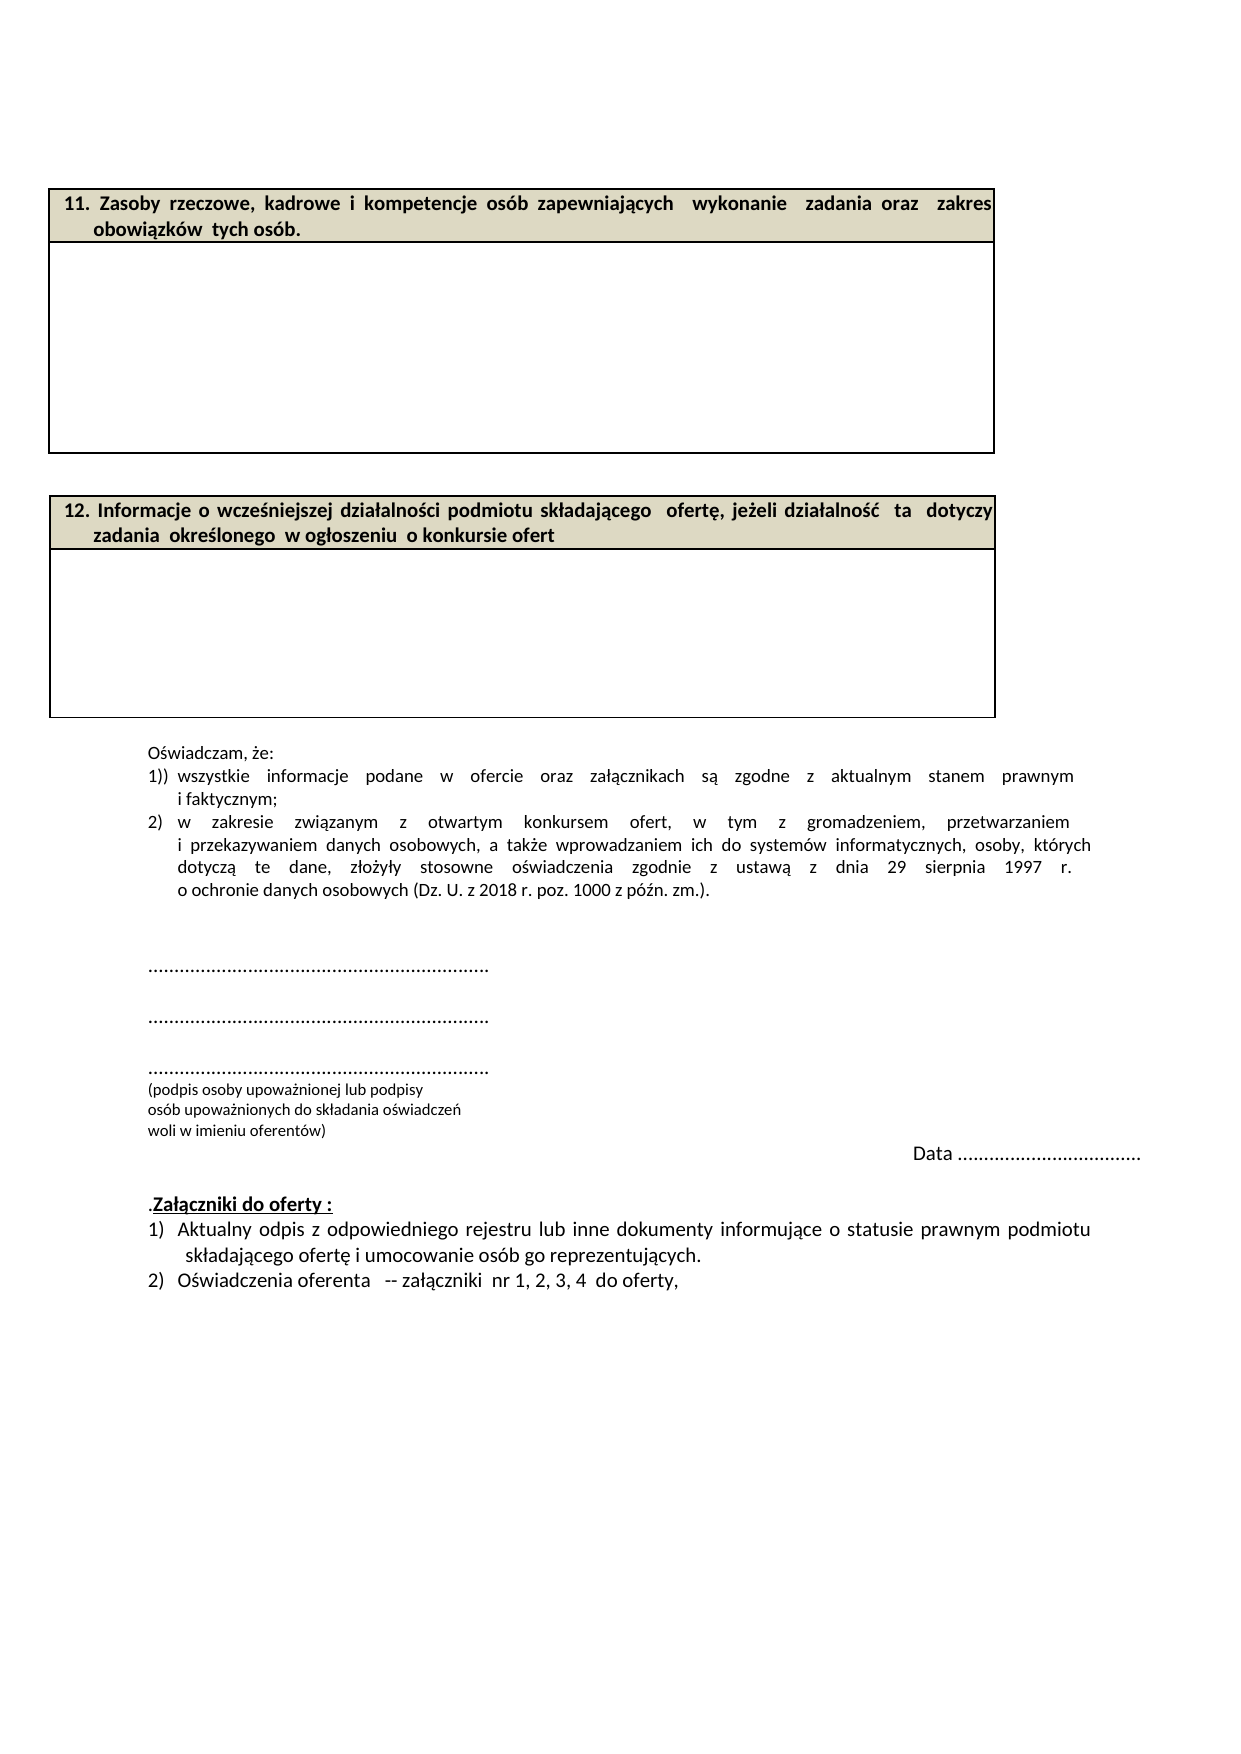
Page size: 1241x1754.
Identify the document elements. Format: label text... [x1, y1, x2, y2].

table_cell [51, 550, 994, 717]
text 2) w zakresie związanym z otwartym konkursem ofert, w tym z gromadzeniem, przetwarzaniem i przekazywaniem danych osobowych, a także wprowadzaniem ich do systemów informatycznych, osoby, których dotyczą te dane, złożyły stosowne oświadczenia zgodnie z ustawą z dnia 29 sierpnia 1997 r. o ochronie danych osobowych (Dz. U. z 2018 r. poz. 1000 z późn. zm.). [148, 810, 1093, 901]
text ................................................................. [148, 952, 1093, 978]
text Data ................................... [148, 1140, 1093, 1166]
list Oświadczenia oferenta -- załączniki nr 1, 2, 3, 4 do oferty, [148, 1267, 1093, 1293]
text (podpis osoby upoważnionej lub podpisy [148, 1079, 1093, 1100]
list Aktualny odpis z odpowiedniego rejestru lub inne dokumenty informujące o statusie prawnym podmiotu składającego ofertę i umocowanie osób go reprezentujących. [148, 1217, 1093, 1267]
text .Załączniki do oferty : [148, 1191, 1093, 1217]
text woli w imieniu oferentów) [148, 1120, 1093, 1140]
text ................................................................. [148, 1054, 1093, 1079]
table_header 11. Zasoby rzeczowe, kadrowe i kompetencje osób zapewniających wykonanie zadania oraz zakres obowiązków tych osób. [50, 190, 993, 241]
text Oświadczam, że: [148, 741, 1093, 764]
text osób upoważnionych do składania oświadczeń [148, 1100, 1093, 1120]
text 1)) wszystkie informacje podane w ofercie oraz załącznikach są zgodne z aktualnym stanem prawnym i faktycznym; [148, 764, 1093, 810]
table_cell [50, 243, 993, 452]
text ................................................................. [148, 1003, 1093, 1028]
table_header 12. Informacje o wcześniejszej działalności podmiotu składającego ofertę, jeżeli działalność ta dotyczy zadania określonego w ogłoszeniu o konkursie ofert [51, 497, 994, 548]
